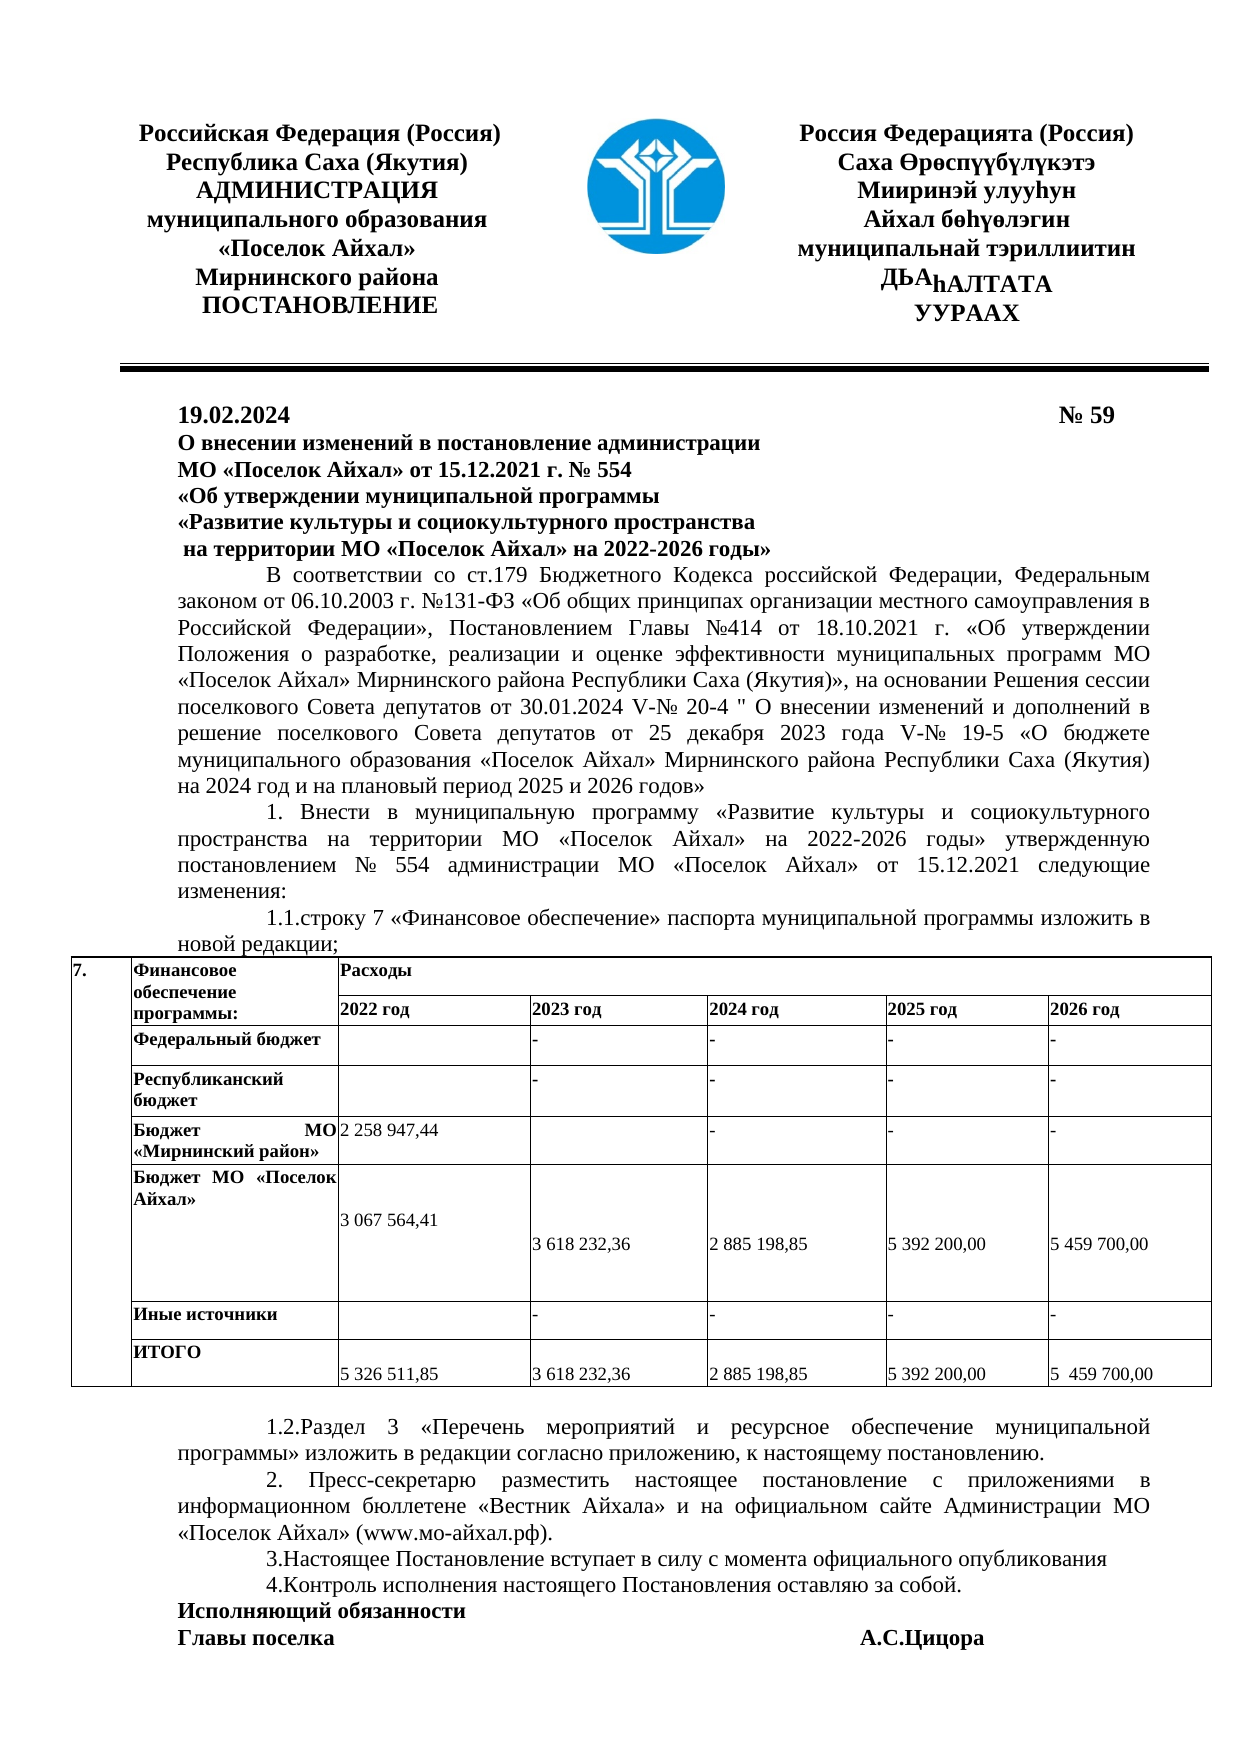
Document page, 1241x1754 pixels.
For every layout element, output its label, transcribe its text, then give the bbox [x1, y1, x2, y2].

table_cell - [708, 1066, 886, 1116]
text Главы поселка А.С.Цицора [177, 1624, 1152, 1650]
table_cell Республиканский бюджет [132, 1066, 338, 1116]
text 19.02.2024 № 59 [177, 401, 1152, 429]
table_header 7. [72, 958, 131, 1386]
table_cell 5 459 700,00 [1049, 1340, 1211, 1386]
table_cell - [887, 1302, 1048, 1338]
table_cell [339, 1026, 530, 1065]
table_cell 2 885 198,85 [708, 1340, 886, 1386]
table_cell Бюджет МО «Поселок Айхал» [132, 1165, 338, 1301]
table_header Российская Федерация (Россия) Республика Саха (Якутия) АДМИНИСТРАЦИЯ муниципального образования «Поселок Айхал» Мирнинского района ПОСТАНОВЛЕНИЕ [120, 118, 574, 362]
text О внесении изменений в постановление администрации [177, 429, 1152, 456]
table_cell [531, 1117, 707, 1163]
table_cell - [1049, 1302, 1211, 1338]
table_cell 5 326 511,85 [339, 1340, 530, 1386]
table_cell - [1049, 1026, 1211, 1065]
table_cell Иные источники [132, 1302, 338, 1338]
table_cell - [1049, 1117, 1211, 1163]
table_cell 2022 год [339, 996, 530, 1025]
table_cell 5 392 200,00 [887, 1165, 1048, 1301]
table_cell - [887, 1117, 1048, 1163]
table_cell - [531, 1066, 707, 1116]
text МО «Поселок Айхал» от 15.12.2021 г. № 554 [177, 456, 1152, 482]
table_cell - [887, 1066, 1048, 1116]
table_cell - [887, 1026, 1048, 1065]
table_cell 5 392 200,00 [887, 1340, 1048, 1386]
table_cell ИТОГО [132, 1340, 338, 1386]
table_header Россия Федерацията (Россия) Саха Өрөспүүбүлүкэтэ Мииринэй улууhун Айхал бөhүөлэгин муниципальнай тэриллиитин ДЬАhАЛТАТА УУРААХ [784, 118, 1209, 362]
text «Развитие культуры и социокультурного пространства [177, 508, 1152, 535]
text 3.Настоящее Постановление вступает в силу с момента официального опубликования [177, 1545, 1152, 1571]
table_cell 2 258 947,44 [339, 1117, 530, 1163]
table_cell - [708, 1117, 886, 1163]
table_cell 2023 год [531, 996, 707, 1025]
table_cell - [531, 1026, 707, 1065]
table_cell 3 067 564,41 [339, 1165, 530, 1301]
text 1.1.строку 7 «Финансовое обеспечение» паспорта муниципальной программы изложить в новой редакции; [177, 904, 1152, 956]
table_cell 2 885 198,85 [708, 1165, 886, 1301]
table_cell [339, 1302, 530, 1338]
table_cell - [708, 1302, 886, 1338]
table_cell Бюджет МО «Мирнинский район» [132, 1117, 338, 1163]
table_header [574, 118, 784, 362]
text Исполняющий обязанности [177, 1598, 1152, 1624]
text 1.2.Раздел 3 «Перечень мероприятий и ресурсное обеспечение муниципальной программы» изложить в редакции согласно приложению, к настоящему постановлению. [177, 1413, 1152, 1466]
table_cell 2025 год [887, 996, 1048, 1025]
table_cell - [531, 1302, 707, 1338]
table_cell [339, 1066, 530, 1116]
text В соответствии со ст.179 Бюджетного Кодекса российской Федерации, Федеральным законом от 06.10.2003 г. №131-ФЗ «Об общих принципах организации местного самоуправления в Российской Федерации», Постановлением Главы №414 от 18.10.2021 г. «Об утверждении Положения о разработке, реализации и оценке эффективности муниципальных программ МО «Поселок Айхал» Мирнинского района Республики Саха (Якутия)», на основании Решения сессии поселкового Совета депутатов от 30.01.2024 V-№ 20-4 " О внесении изменений и дополнений в решение поселкового Совета депутатов от 25 декабря 2023 года V-№ 19-5 «О бюджете муниципального образования «Поселок Айхал» Мирнинского района Республики Саха (Якутия) на 2024 год и на плановый период 2025 и 2026 годов» [177, 561, 1152, 798]
table_header Расходы [339, 958, 1211, 995]
table_header Финансовое обеспечение программы: [132, 958, 338, 1025]
text 4.Контроль исполнения настоящего Постановления оставляю за собой. [177, 1571, 1152, 1598]
text 2. Пресс-секретарю разместить настоящее постановление с приложениями в информационном бюллетене «Вестник Айхала» и на официальном сайте Администрации МО «Поселок Айхал» (www.мо-айхал.рф). [177, 1466, 1152, 1545]
table_cell - [1049, 1066, 1211, 1116]
table_cell Федеральный бюджет [132, 1026, 338, 1065]
table_cell 3 618 232,36 [531, 1165, 707, 1301]
table_cell 2026 год [1049, 996, 1211, 1025]
text «Об утверждении муниципальной программы [177, 482, 1152, 508]
table_cell 5 459 700,00 [1049, 1165, 1211, 1301]
table_cell 2024 год [708, 996, 886, 1025]
picture [587, 118, 725, 181]
picture [587, 139, 725, 254]
text 1. Внести в муниципальную программу «Развитие культуры и социокультурного пространства на территории МО «Поселок Айхал» на 2022-2026 годы» утвержденную постановлением № 554 администрации МО «Поселок Айхал» от 15.12.2021 следующие изменения: [177, 798, 1152, 904]
table_cell 3 618 232,36 [531, 1340, 707, 1386]
text на территории МО «Поселок Айхал» на 2022-2026 годы» [177, 535, 1152, 561]
table_cell - [708, 1026, 886, 1065]
